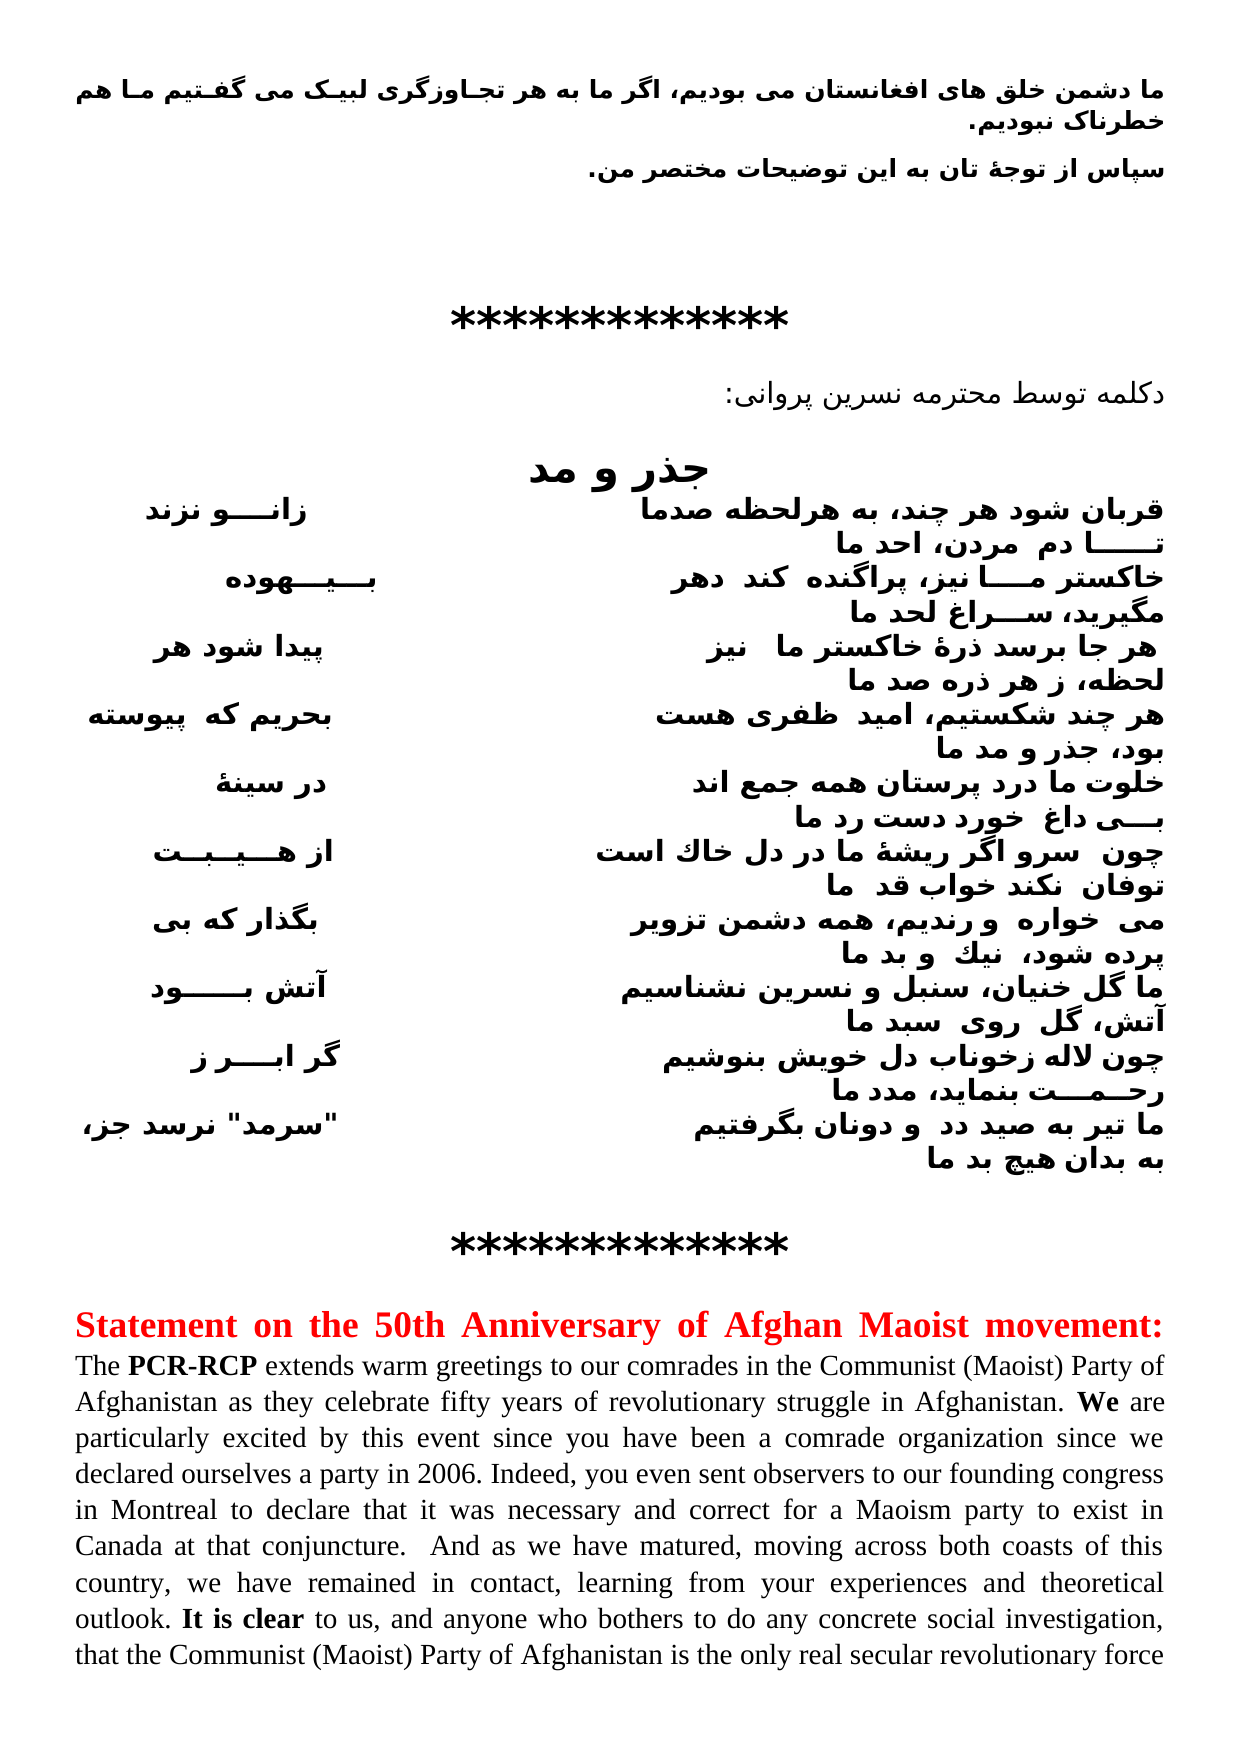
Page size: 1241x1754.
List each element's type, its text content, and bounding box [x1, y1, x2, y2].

text دکلمه توسط محترمه نسرین پروانی: [75, 376, 1165, 410]
text سپاس از توجۀ تان به این توضیحات مختصر من. [75, 154, 1165, 184]
text مى خواره و رنديم، همه دشمن تزوير بگذار كه بى پرده شود، نيك و بد ما [75, 902, 1165, 971]
text ************* [75, 1223, 1165, 1281]
text هر چند شكستيم، اميد ظفرى هست بحريم كه پيوسته بود، جذر و مد ما [75, 697, 1165, 766]
text خلوت ما درد پرستان همه جمع اند در سینۀ بـــى داغ خورد دست رد ما [75, 766, 1165, 834]
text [75, 1302, 1165, 1671]
text چون سرو اگر ریشۀ ما در دل خاك است از هـــيــبــت توفان نكند خواب قد ما [75, 834, 1165, 902]
text ما گل خنيان، سنبل و نسرين نشناسيم آتش بــــــود آتش، گل روى سبد ما [75, 971, 1165, 1039]
text قربان شود هر چند، به هرلحظه صدما زانــــو نزند تــــــا دم مردن، احد ما [75, 492, 1165, 561]
text هر جا برسد ذرۀ خاكستر ما نيز پيدا شود هر لحظه، ز هر ذره صد ما [75, 629, 1165, 697]
text ما تير به صيد دد و دونان بگرفتيم "سرمد" نرسد جز، به بدان هيچ بد ما [75, 1107, 1165, 1175]
text خاكستر مــــا نيز، پراگنده كند دهر بـــيـــهوده مگيريد، ســـراغ لحد ما [75, 561, 1165, 629]
text چون لاله زخوناب دل خويش بنوشيم گر ابــــر ز رحــمـــت بنمايد، مدد ما [75, 1039, 1165, 1107]
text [75, 75, 1165, 136]
text ************* [75, 297, 1165, 355]
text جذر و مد [75, 444, 1165, 492]
